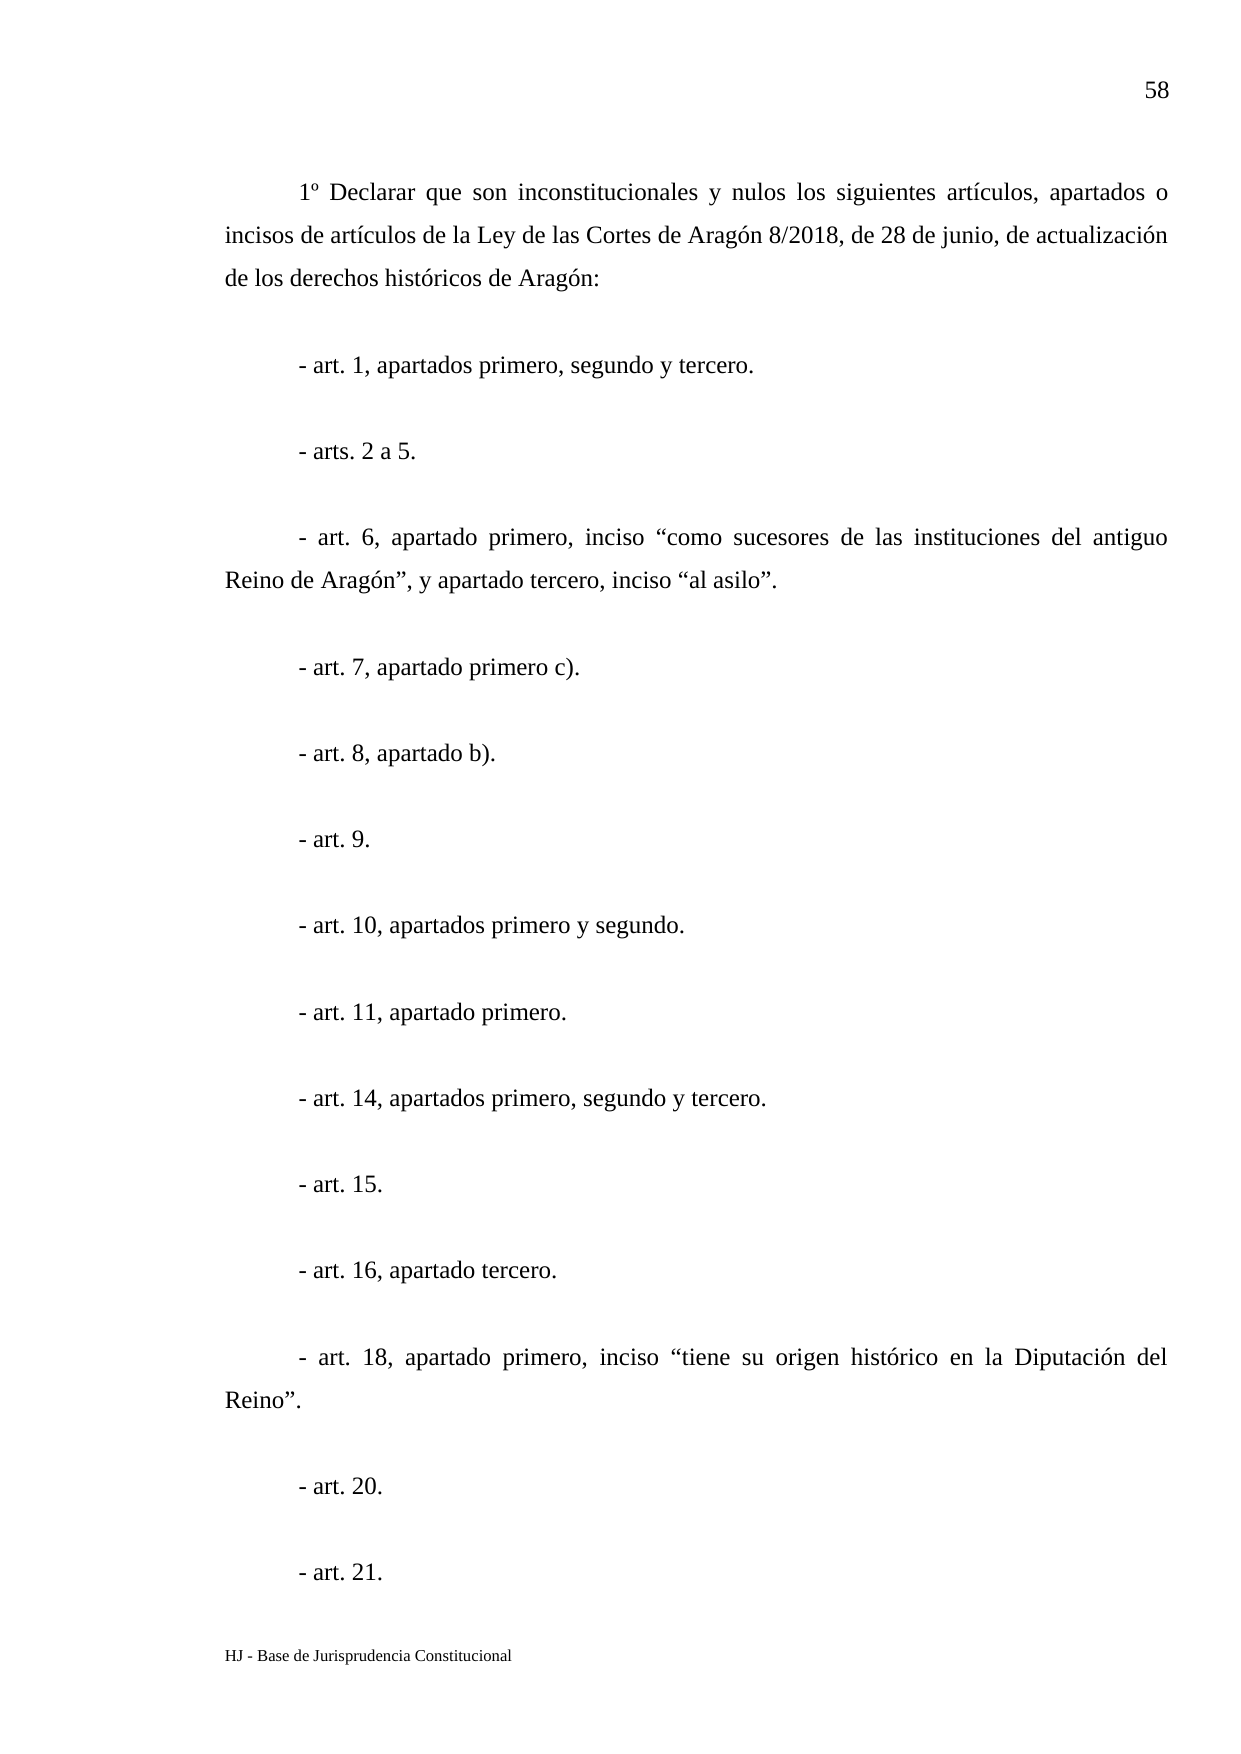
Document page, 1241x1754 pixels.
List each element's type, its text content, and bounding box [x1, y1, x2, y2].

text - art. 11, apartado primero. [224, 997, 1169, 1025]
text - art. 15. [224, 1169, 1169, 1198]
text - art. 1, apartados primero, segundo y tercero. [224, 350, 1169, 378]
text - art. 18, apartado primero, inciso “tiene su origen histórico en la Diputación del Reino”. [224, 1342, 1169, 1413]
text - art. 6, apartado primero, inciso “como sucesores de las instituciones del antiguo Reino de Aragón”, y apartado tercero, inciso “al asilo”. [224, 522, 1169, 594]
text 1º Declarar que son inconstitucionales y nulos los siguientes artículos, apartados o incisos de artículos de la Ley de las Cortes de Aragón 8/2018, de 28 de junio, de actualización de los derechos históricos de Aragón: [224, 177, 1169, 292]
text - art. 16, apartado tercero. [224, 1255, 1169, 1284]
text - art. 10, apartados primero y segundo. [224, 910, 1169, 939]
text - art. 14, apartados primero, segundo y tercero. [224, 1083, 1169, 1112]
text - art. 8, apartado b). [224, 738, 1169, 767]
text - art. 20. [224, 1471, 1169, 1500]
text - art. 9. [224, 824, 1169, 853]
text - art. 7, apartado primero c). [224, 652, 1169, 680]
text - art. 21. [224, 1557, 1169, 1586]
text - arts. 2 a 5. [224, 436, 1169, 465]
